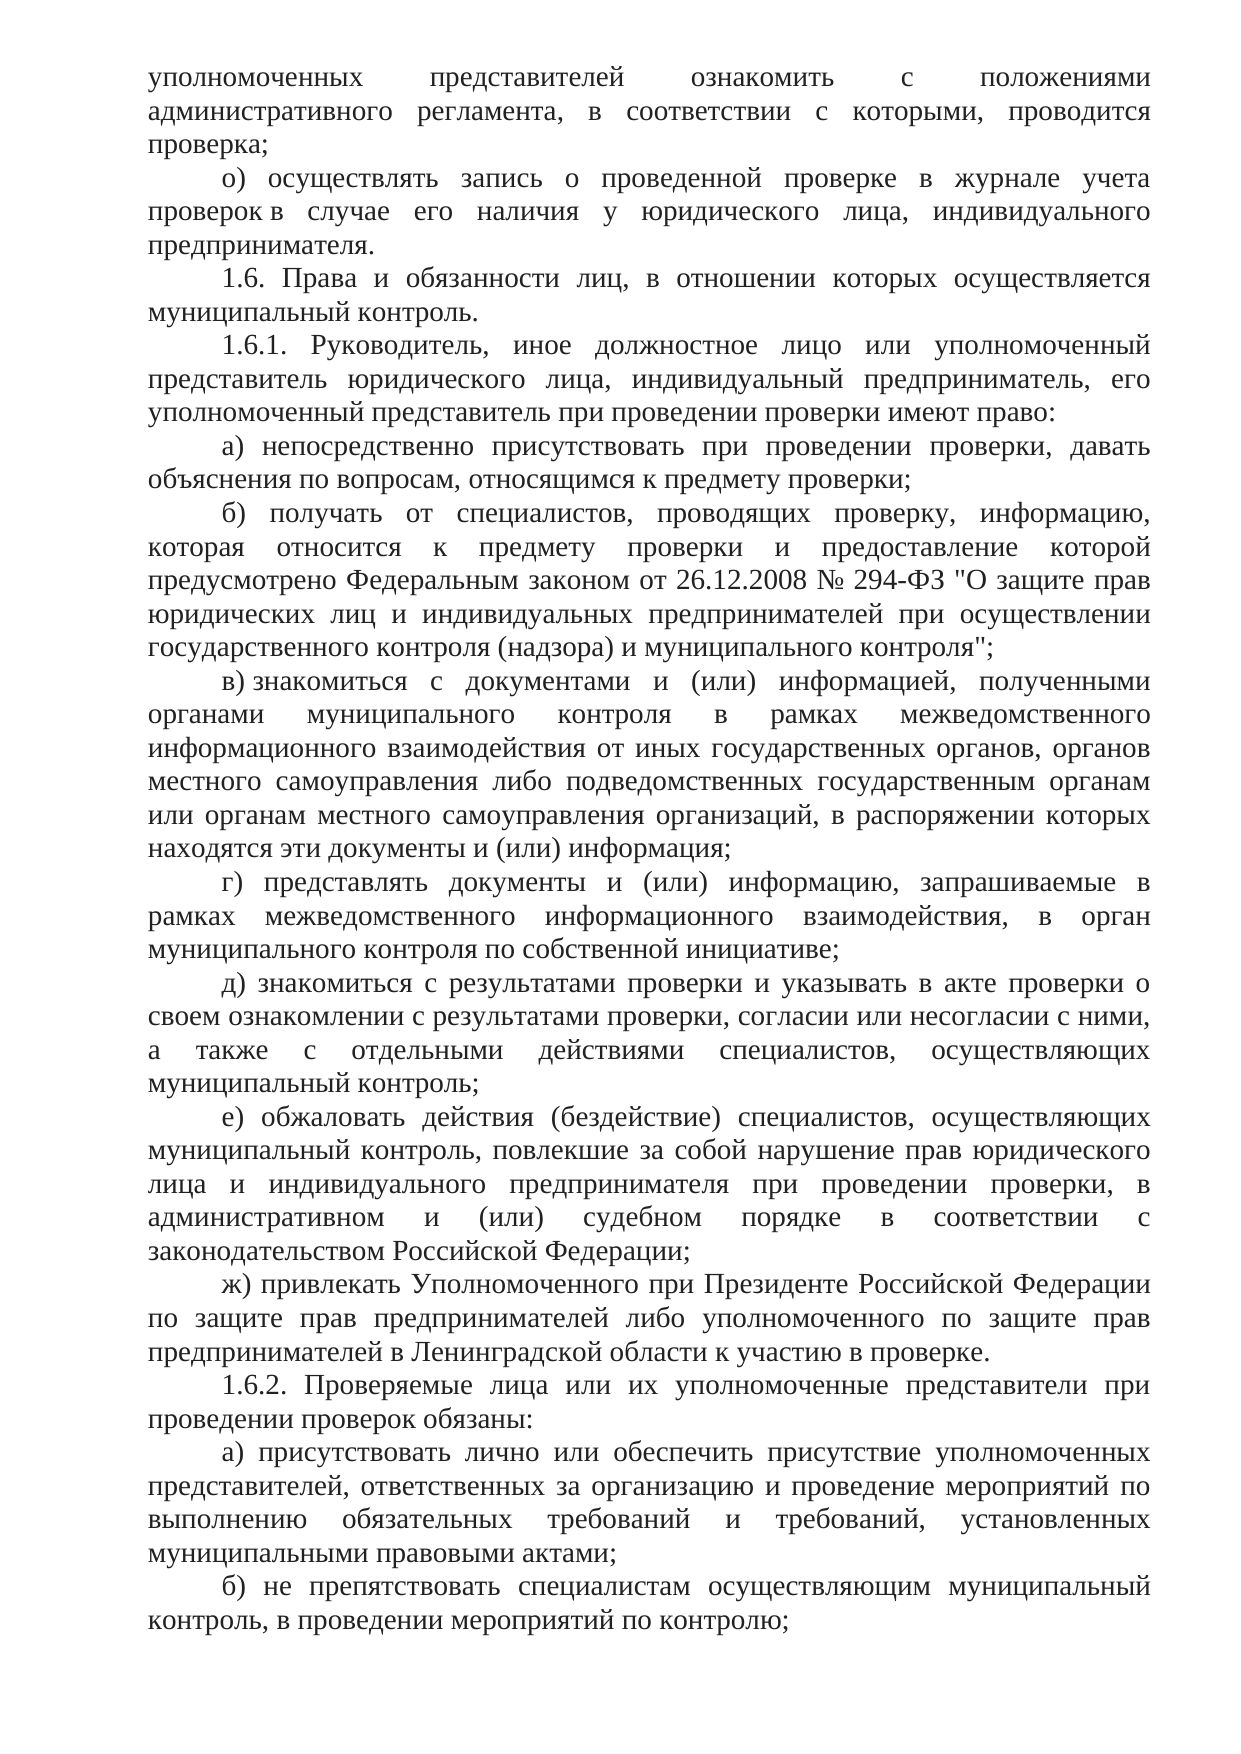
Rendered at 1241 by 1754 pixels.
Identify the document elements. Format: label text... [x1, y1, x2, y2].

text в) знакомиться с документами и (или) информацией, полученными органами муниципального контроля в рамках межведомственного информационного взаимодействия от иных государственных органов, органов местного самоуправления либо подведомственных государственным органам или органам местного самоуправления организаций, в распоряжении которых находятся эти документы и (или) информация; [148, 663, 1152, 864]
text а) присутствовать лично или обеспечить присутствие уполномоченных представителей, ответственных за организацию и проведение мероприятий по выполнению обязательных требований и требований, установленных муниципальными правовыми актами; [148, 1434, 1152, 1568]
text б) не препятствовать специалистам осуществляющим муниципальный контроль, в проведении мероприятий по контролю; [148, 1568, 1152, 1636]
text о) осуществлять запись о проведенной проверке в журнале учета проверок в случае его наличия у юридического лица, индивидуального предпринимателя. [148, 160, 1152, 260]
text ж) привлекать Уполномоченного при Президенте Российской Федерации по защите прав предпринимателей либо уполномоченного по защите прав предпринимателей в Ленинградской области к участию в проверке. [148, 1267, 1152, 1367]
text г) представлять документы и (или) информацию, запрашиваемые в рамках межведомственного информационного взаимодействия, в орган муниципального контроля по собственной инициативе; [148, 864, 1152, 965]
text е) обжаловать действия (бездействие) специалистов, осуществляющих муниципальный контроль, повлекшие за собой нарушение прав юридического лица и индивидуального предпринимателя при проведении проверки, в административном и (или) судебном порядке в соответствии с законодательством Российской Федерации; [148, 1099, 1152, 1267]
text б) получать от специалистов, проводящих проверку, информацию, которая относится к предмету проверки и предоставление которой предусмотрено Федеральным законом от 26.12.2008 № 294-ФЗ "О защите прав юридических лиц и индивидуальных предпринимателей при осуществлении государственного контроля (надзора) и муниципального контроля"; [148, 495, 1152, 663]
text 1.6.1. Руководитель, иное должностное лицо или уполномоченный представитель юридического лица, индивидуальный предприниматель, его уполномоченный представитель при проведении проверки имеют право: [148, 327, 1152, 428]
text а) непосредственно присутствовать при проведении проверки, давать объяснения по вопросам, относящимся к предмету проверки; [148, 428, 1152, 495]
text д) знакомиться с результатами проверки и указывать в акте проверки о своем ознакомлении с результатами проверки, согласии или несогласии с ними, а также с отдельными действиями специалистов, осуществляющих муниципальный контроль; [148, 965, 1152, 1099]
text 1.6. Права и обязанности лиц, в отношении которых осуществляется муниципальный контроль. [148, 260, 1152, 327]
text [148, 59, 1152, 160]
text 1.6.2. Проверяемые лица или их уполномоченные представители при проведении проверок обязаны: [148, 1367, 1152, 1434]
